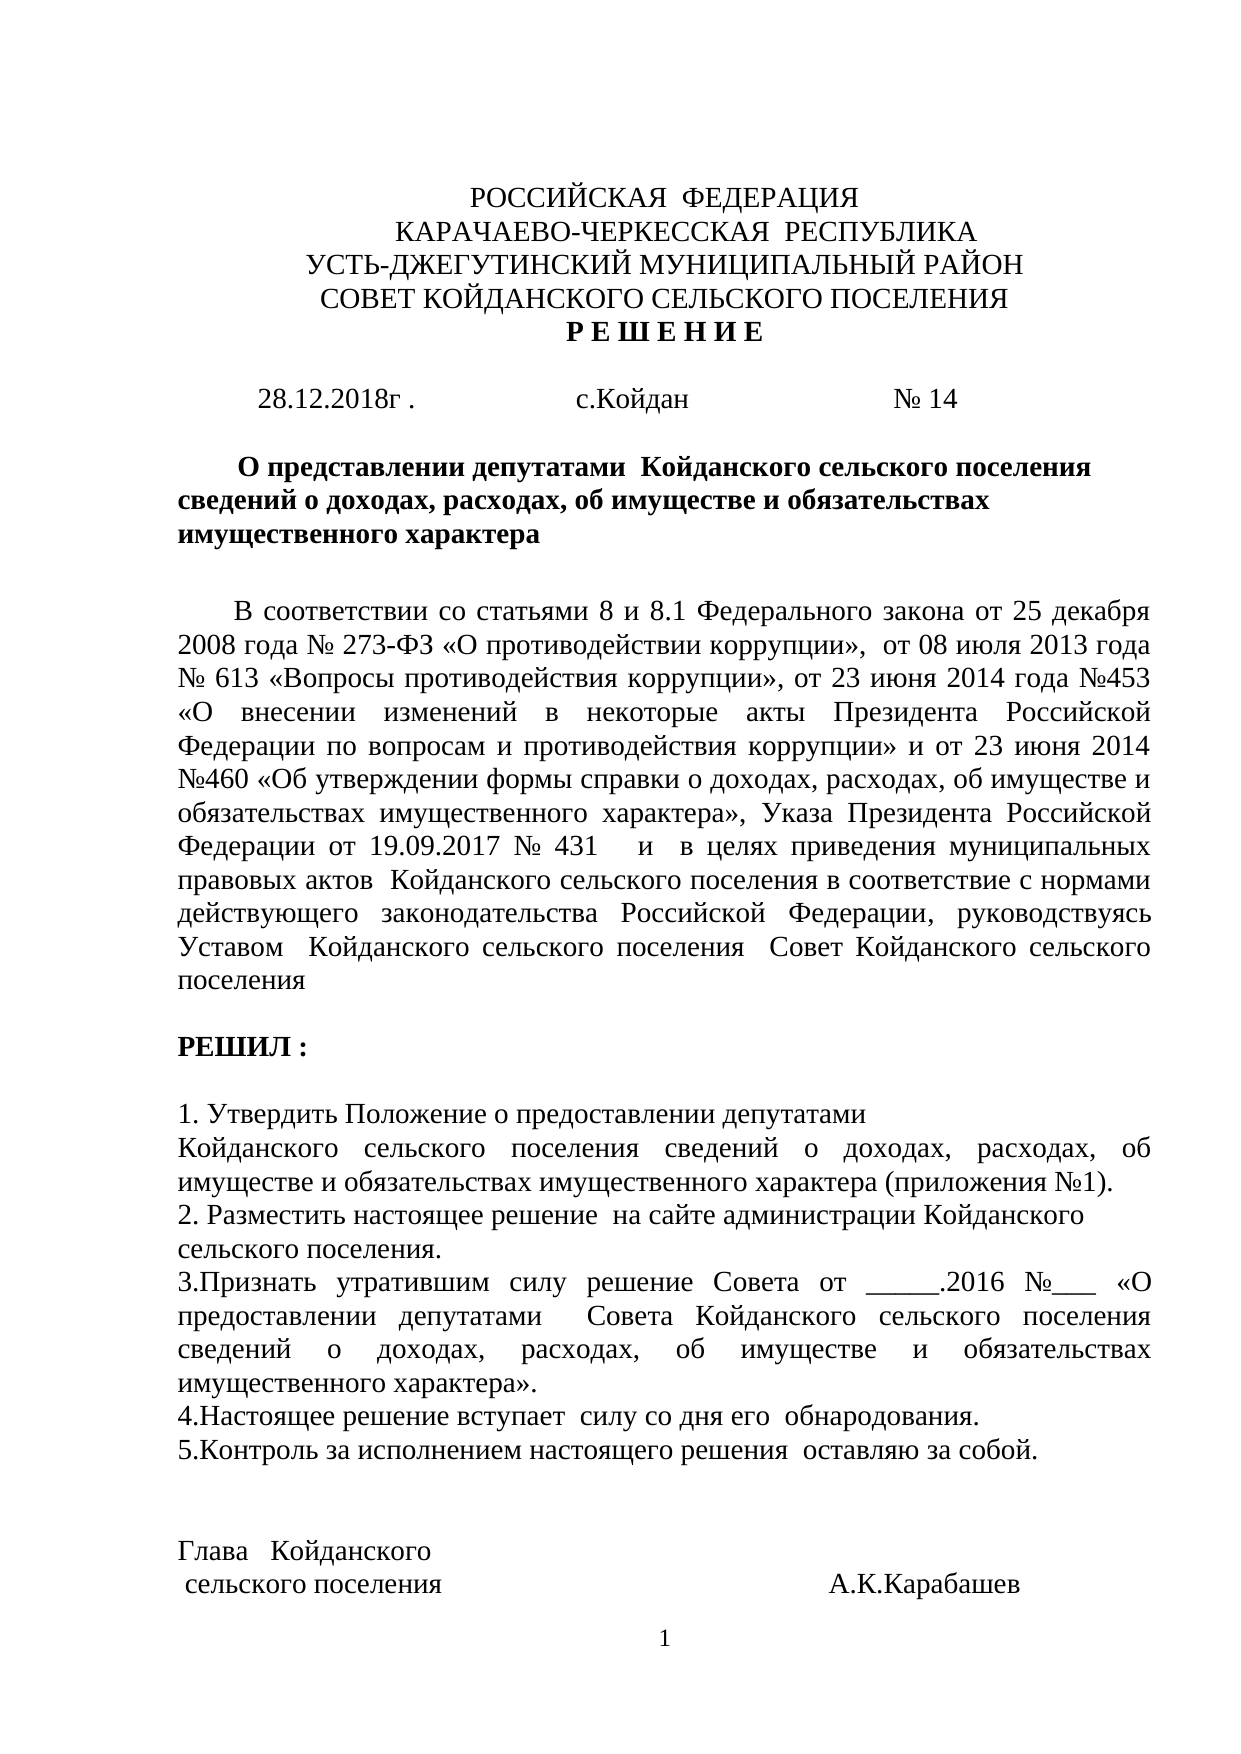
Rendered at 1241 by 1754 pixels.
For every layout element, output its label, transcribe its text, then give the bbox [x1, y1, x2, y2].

text РЕШИЛ : [177, 1029, 1152, 1063]
text В соответствии со статьями 8 и 8.1 Федерального закона от 25 декабря 2008 года № 273-ФЗ «О противодействии коррупции», от 08 июля 2013 года № 613 «Вопросы противодействия коррупции», от 23 июня 2014 года №453 «О внесении изменений в некоторые акты Президента Российской Федерации по вопросам и противодействия коррупции» и от 23 июня 2014 №460 «Об утверждении формы справки о доходах, расходах, об имуществе и обязательствах имущественного характера», Указа Президента Российской Федерации от 19.09.2017 № 431 и в целях приведения муниципальных правовых актов Койданского сельского поселения в соответствие с нормами действующего законодательства Российской Федерации, руководствуясь Уставом Койданского сельского поселения Совет Койданского сельского поселения [177, 593, 1152, 996]
text 2. Разместить настоящее решение на сайте администрации Койданского сельского поселения. [177, 1197, 1152, 1264]
text О представлении депутатами Койданского сельского поселения [177, 449, 1152, 482]
text 1. Утвердить Положение о предоставлении депутатами [177, 1097, 1152, 1130]
text 3.Признать утратившим силу решение Совета от _____.2016 №___ «О предоставлении депутатами Совета Койданского сельского поселения сведений о доходах, расходах, об имуществе и обязательствах имущественного характера». [177, 1264, 1152, 1398]
text УСТЬ-ДЖЕГУТИНСКИЙ МУНИЦИПАЛЬНЫЙ РАЙОН [177, 247, 1152, 281]
text сведений о доходах, расходах, об имуществе и обязательствах имущественного характера [177, 482, 1152, 549]
text Р Е Ш Е Н И Е [177, 314, 1152, 348]
text Койданского сельского поселения сведений о доходах, расходах, об имуществе и обязательствах имущественного характера (приложения №1). [177, 1130, 1152, 1197]
text 5.Контроль за исполнением настоящего решения оставляю за собой. [177, 1432, 1152, 1466]
text РОССИЙСКАЯ ФЕДЕРАЦИЯ КАРАЧАЕВО-ЧЕРКЕССКАЯ РЕСПУБЛИКА [177, 180, 1152, 247]
text СОВЕТ КОЙДАНСКОГО СЕЛЬСКОГО ПОСЕЛЕНИЯ [177, 281, 1152, 314]
text сельского поселения А.К.Карабашев [177, 1566, 1141, 1600]
text Глава Койданского [177, 1533, 1141, 1566]
text 28.12.2018г . с.Койдан № 14 [177, 382, 1152, 415]
text 4.Настоящее решение вступает силу со дня его обнародования. [177, 1398, 1152, 1432]
